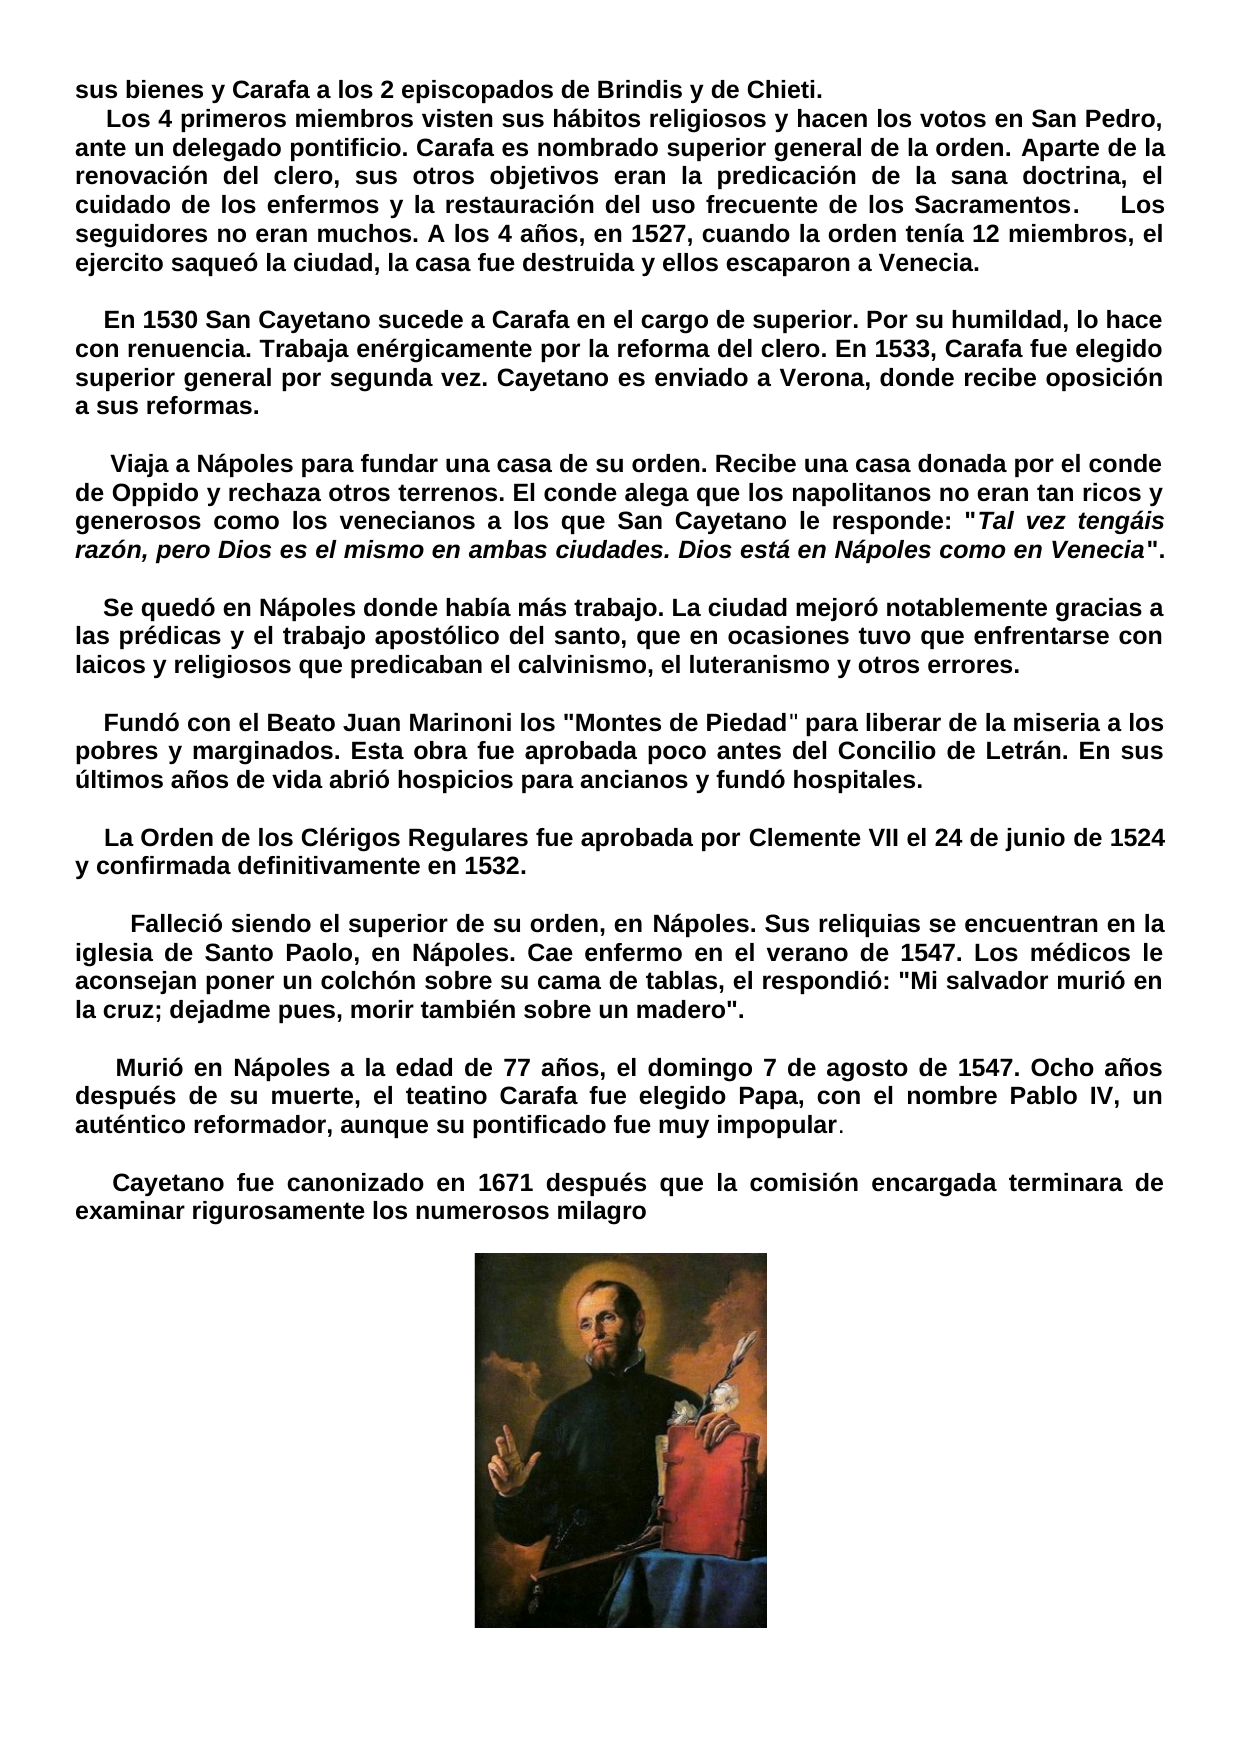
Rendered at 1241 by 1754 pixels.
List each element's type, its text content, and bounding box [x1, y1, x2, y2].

picture [473, 1253, 767, 1628]
text Viaja a Nápoles para fundar una casa de su orden. Recibe una casa donada por el conde de Oppido y rechaza otros terrenos. El conde alega que los napolitanos no eran tan ricos y generosos como los venecianos a los que San Cayetano le responde: "Tal vez tengáis razón, pero Dios es el mismo en ambas ciudades. Dios está en Nápoles como en Venecia". Se quedó en Nápoles donde había más trabajo. La ciudad mejoró notablemente gracias a las prédicas y el trabajo apostólico del santo, que en ocasiones tuvo que enfrentarse con laicos y religiosos que predicaban el calvinismo, el luteranismo y otros errores. [75, 449, 1165, 679]
text Falleció siendo el superior de su orden, en Nápoles. Sus reliquias se encuentran en la iglesia de Santo Paolo, en Nápoles. Cae enfermo en el verano de 1547. Los médicos le aconsejan poner un colchón sobre su cama de tablas, el respondió: "Mi salvador murió en la cruz; dejadme pues, morir también sobre un madero". [75, 909, 1165, 1024]
text Fundó con el Beato Juan Marinoni los "Montes de Piedad" para liberar de la miseria a los pobres y marginados. Esta obra fue aprobada poco antes del Concilio de Letrán. En sus últimos años de vida abrió hospicios para ancianos y fundó hospitales. [75, 679, 1165, 794]
text Cayetano fue canonizado en 1671 después que la comisión encargada terminara de examinar rigurosamente los numerosos milagro [75, 1167, 1165, 1225]
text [75, 75, 1165, 104]
text En 1530 San Cayetano sucede a Carafa en el cargo de superior. Por su humildad, lo hace con renuencia. Trabaja enérgicamente por la reforma del clero. En 1533, Carafa fue elegido superior general por segunda vez. Cayetano es enviado a Verona, donde recibe oposición a sus reformas. [75, 305, 1165, 420]
text La Orden de los Clérigos Regulares fue aprobada por Clemente VII el 24 de junio de 1524 y confirmada definitivamente en 1532. [75, 822, 1165, 880]
text Los 4 primeros miembros visten sus hábitos religiosos y hacen los votos en San Pedro, ante un delegado pontificio. Carafa es nombrado superior general de la orden. Aparte de la renovación del clero, sus otros objetivos eran la predicación de la sana doctrina, el cuidado de los enfermos y la restauración del uso frecuente de los Sacramentos. Los seguidores no eran muchos. A los 4 años, en 1527, cuando la orden tenía 12 miembros, el ejercito saqueó la ciudad, la casa fue destruida y ellos escaparon a Venecia. [75, 104, 1165, 276]
text Murió en Nápoles a la edad de 77 años, el domingo 7 de agosto de 1547. Ocho años después de su muerte, el teatino Carafa fue elegido Papa, con el nombre Pablo IV, un auténtico reformador, aunque su pontificado fue muy impopular. [75, 1024, 1165, 1139]
